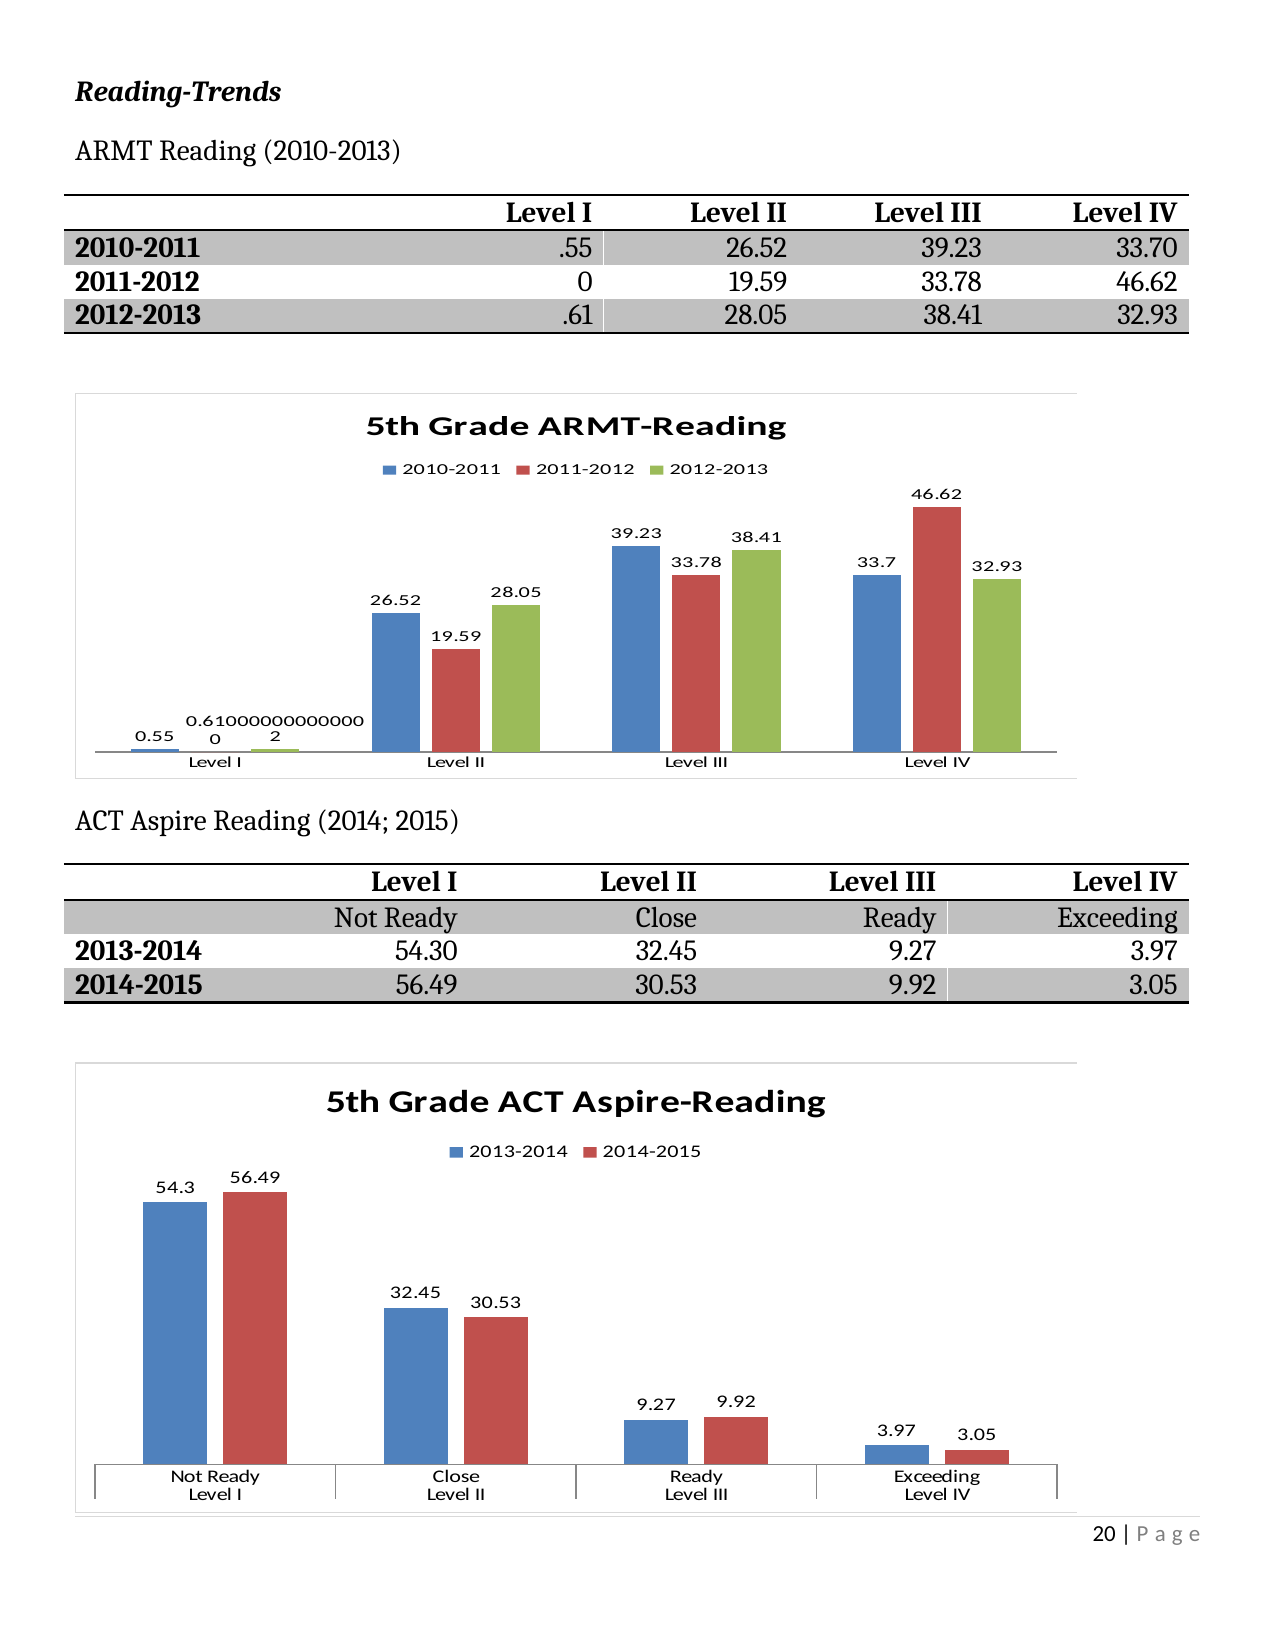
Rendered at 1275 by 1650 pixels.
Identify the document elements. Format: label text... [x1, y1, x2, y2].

table_cell 2011-2012 [64, 265, 439, 298]
table_cell 46.62 [993, 265, 1189, 298]
table_cell 32.45 [469, 934, 708, 968]
table_cell Ready [708, 901, 947, 934]
table_cell 19.59 [604, 265, 798, 298]
table_header [64, 865, 266, 899]
table_cell 39.23 [798, 231, 993, 265]
table_header Level II [469, 865, 708, 899]
table_cell 0 [439, 265, 603, 298]
table_cell 26.52 [604, 231, 798, 265]
table_cell 2013-2014 [64, 934, 266, 968]
table_header Level II [604, 196, 798, 229]
table_cell 2012-2013 [64, 299, 439, 332]
table_cell 2010-2011 [64, 231, 439, 265]
table_cell .55 [439, 231, 603, 265]
table_header Level I [266, 865, 469, 899]
table_cell [64, 901, 266, 934]
table_cell 33.70 [993, 231, 1189, 265]
table_cell 33.78 [798, 265, 993, 298]
table_cell 28.05 [604, 299, 798, 332]
table_cell 9.92 [708, 968, 947, 1001]
table_header Level I [439, 196, 603, 229]
table_cell Close [469, 901, 708, 934]
table_cell 3.05 [948, 968, 1189, 1001]
table_cell 32.93 [993, 299, 1189, 332]
text ACT Aspire Reading (2014; 2015) [75, 804, 1200, 837]
table_header [64, 196, 439, 229]
text Reading-Trends [75, 75, 1200, 108]
table_cell 3.97 [948, 934, 1189, 968]
table_cell 56.49 [266, 968, 469, 1001]
table_cell .61 [439, 299, 603, 332]
table_header Level IV [993, 196, 1189, 229]
table_header Level IV [948, 865, 1189, 899]
table_cell 30.53 [469, 968, 708, 1001]
text ARMT Reading (2010-2013) [75, 134, 1200, 168]
table_cell Not Ready [266, 901, 469, 934]
table_header Level III [708, 865, 947, 899]
table_cell 38.41 [798, 299, 993, 332]
table_cell 9.27 [708, 934, 947, 968]
table_cell 2014-2015 [64, 968, 266, 1001]
table_cell Exceeding [948, 901, 1189, 934]
table_header Level III [798, 196, 993, 229]
table_cell 54.30 [266, 934, 469, 968]
